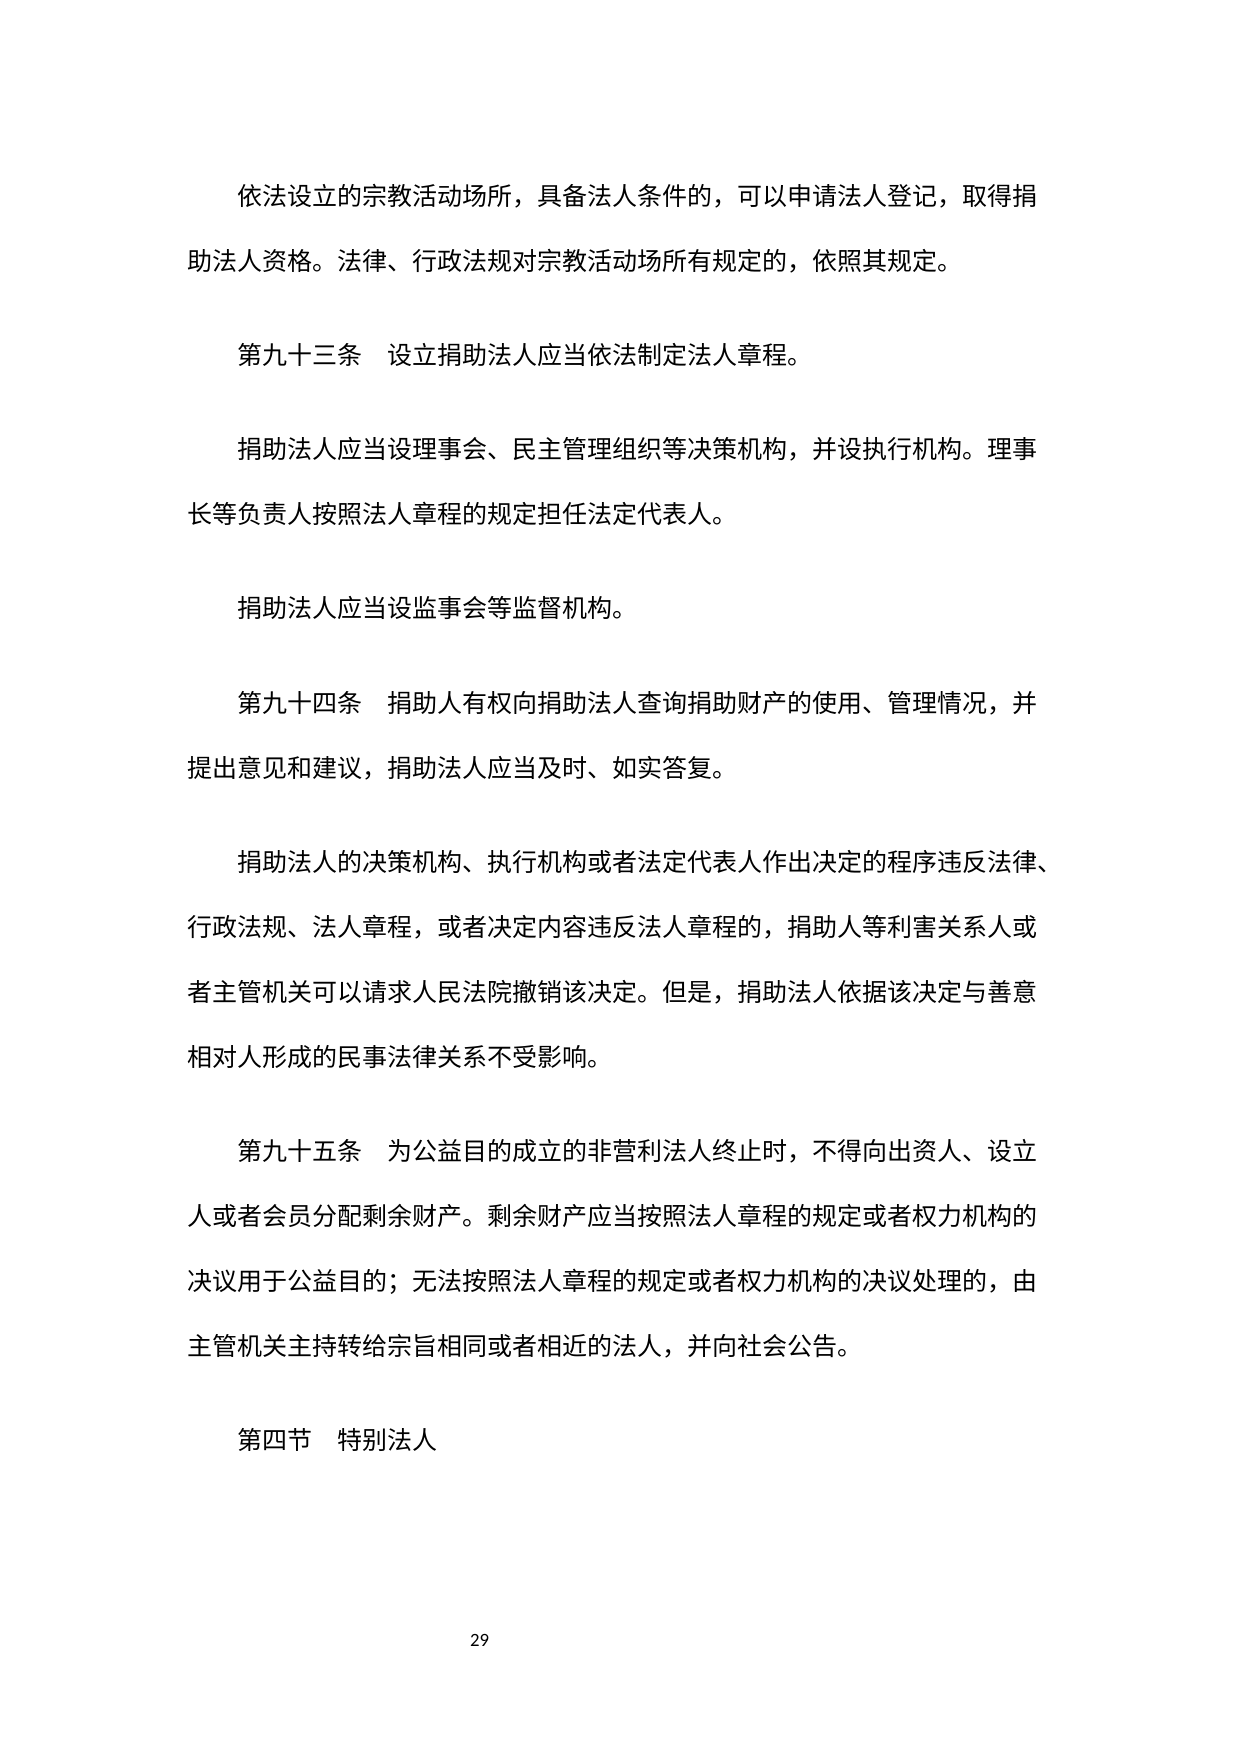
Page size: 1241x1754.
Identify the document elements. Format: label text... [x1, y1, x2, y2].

text 依法设立的宗教活动场所，具备法人条件的，可以申请法人登记，取得捐助法人资格。法律、行政法规对宗教活动场所有规定的，依照其规定。 [187, 162, 1053, 292]
text 第九十三条 设立捐助法人应当依法制定法人章程。 [187, 321, 1053, 386]
text 第九十四条 捐助人有权向捐助法人查询捐助财产的使用、管理情况，并提出意见和建议，捐助法人应当及时、如实答复。 [187, 669, 1053, 799]
text 捐助法人应当设监事会等监督机构。 [187, 574, 1053, 639]
text 捐助法人应当设理事会、民主管理组织等决策机构，并设执行机构。理事长等负责人按照法人章程的规定担任法定代表人。 [187, 415, 1053, 545]
text 第九十五条 为公益目的成立的非营利法人终止时，不得向出资人、设立人或者会员分配剩余财产。剩余财产应当按照法人章程的规定或者权力机构的决议用于公益目的；无法按照法人章程的规定或者权力机构的决议处理的，由主管机关主持转给宗旨相同或者相近的法人，并向社会公告。 [187, 1117, 1053, 1377]
text 第四节 特别法人 [187, 1406, 1053, 1471]
text 捐助法人的决策机构、执行机构或者法定代表人作出决定的程序违反法律、行政法规、法人章程，或者决定内容违反法人章程的，捐助人等利害关系人或者主管机关可以请求人民法院撤销该决定。但是，捐助法人依据该决定与善意相对人形成的民事法律关系不受影响。 [187, 828, 1053, 1088]
